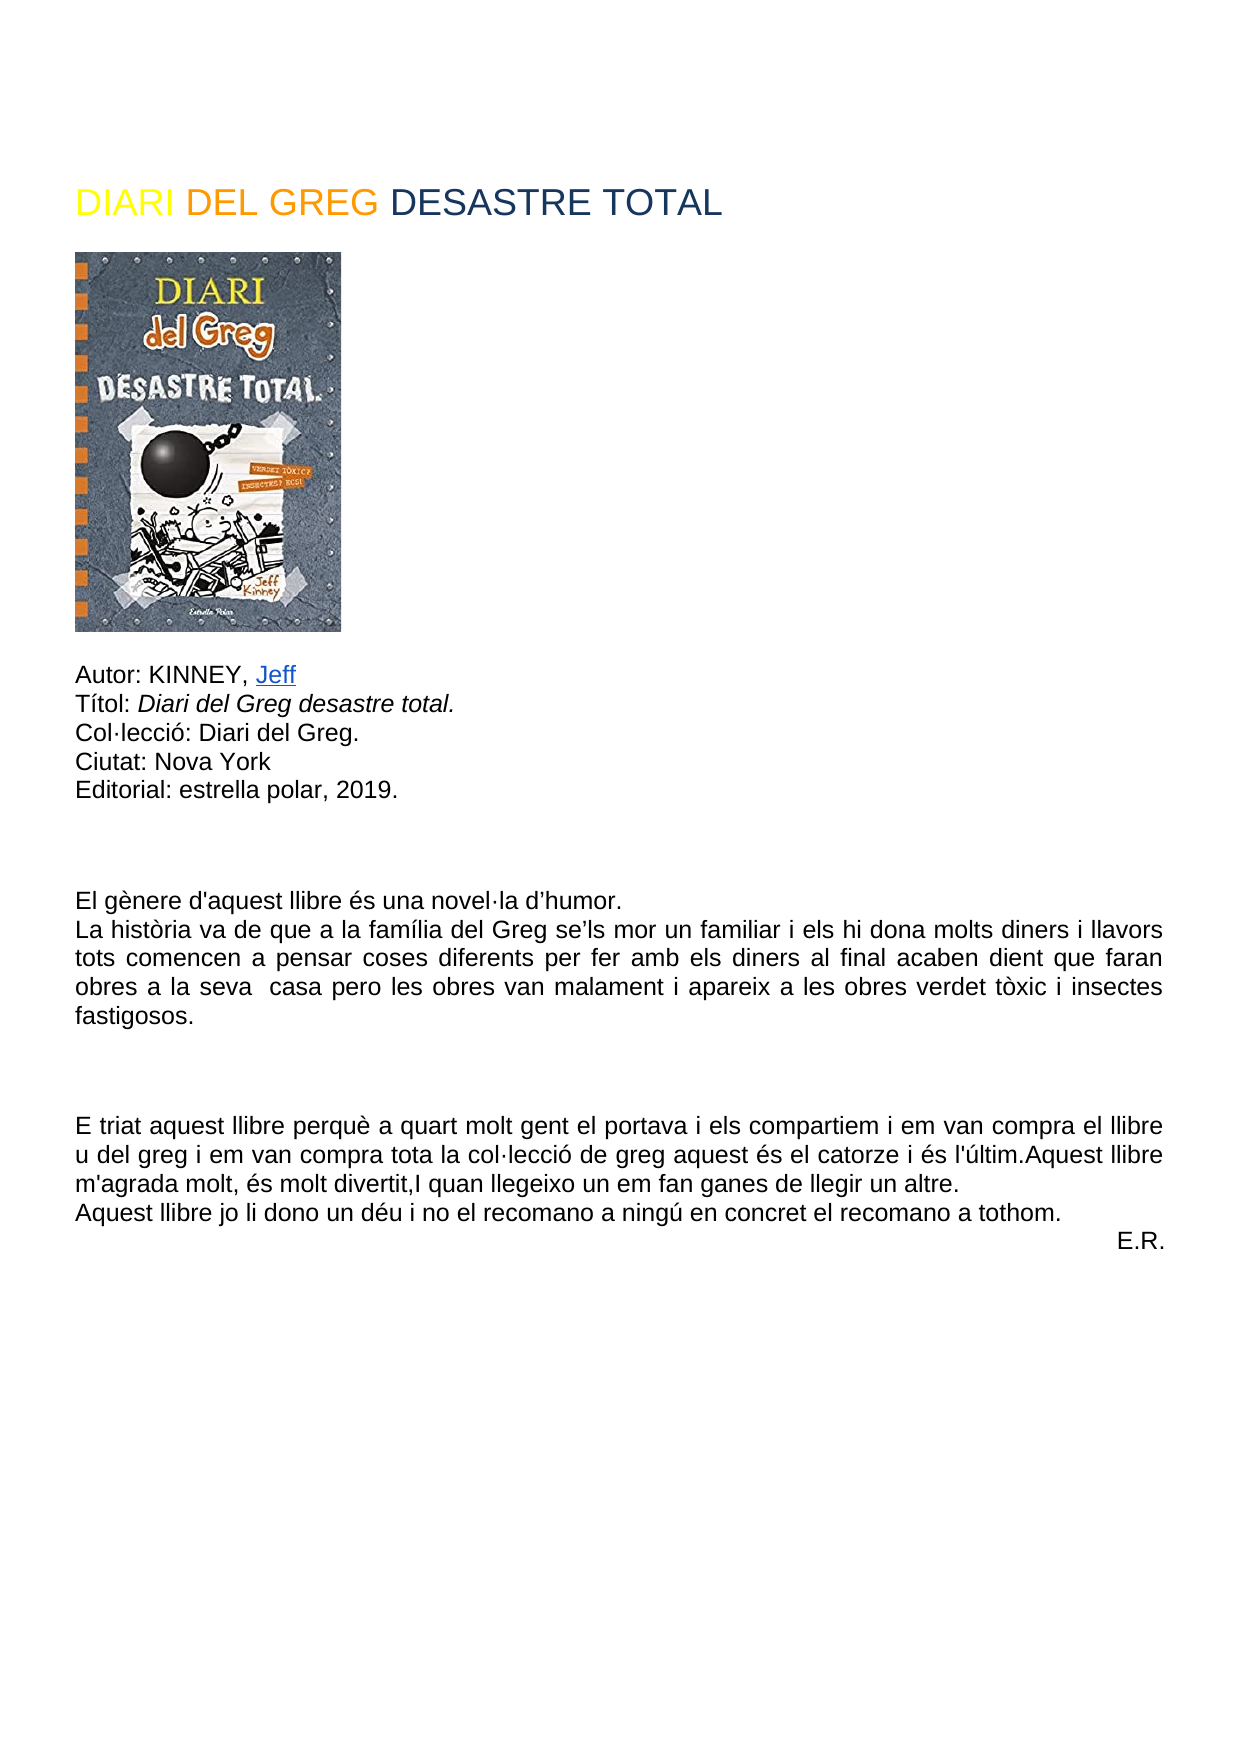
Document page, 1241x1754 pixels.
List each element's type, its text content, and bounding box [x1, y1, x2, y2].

text Títol: Diari del Greg desastre total. [75, 689, 1165, 718]
picture [75, 252, 342, 632]
text E triat aquest llibre perquè a quart molt gent el portava i els compartiem i em van compra el llibre u del greg i em van compra tota la col·lecció de greg aquest és el catorze i és l'últim.Aquest llibre m'agrada molt, és molt divertit,I quan llegeixo un em fan ganes de llegir un altre. [75, 1111, 1165, 1198]
text El gènere d'aquest llibre és una novel·la d’humor. [75, 886, 1165, 914]
text DIARI DEL GREG DESASTRE TOTAL [75, 180, 1165, 223]
text Ciutat: Nova York [75, 747, 1165, 775]
text La història va de que a la família del Greg se’ls mor un familiar i els hi dona molts diners i llavors tots comencen a pensar coses diferents per fer amb els diners al final acaben dient que faran obres a la seva casa pero les obres van malament i apareix a les obres verdet tòxic i insectes fastigosos. [75, 914, 1165, 1029]
text Col·lecció: Diari del Greg. [75, 718, 1165, 747]
text Autor: KINNEY, Jeff [75, 660, 1165, 689]
text Aquest llibre jo li dono un déu i no el recomano a ningú en concret el recomano a tothom. [75, 1198, 1165, 1226]
text E.R. [75, 1226, 1165, 1255]
text Editorial: estrella polar, 2019. [75, 775, 1165, 804]
